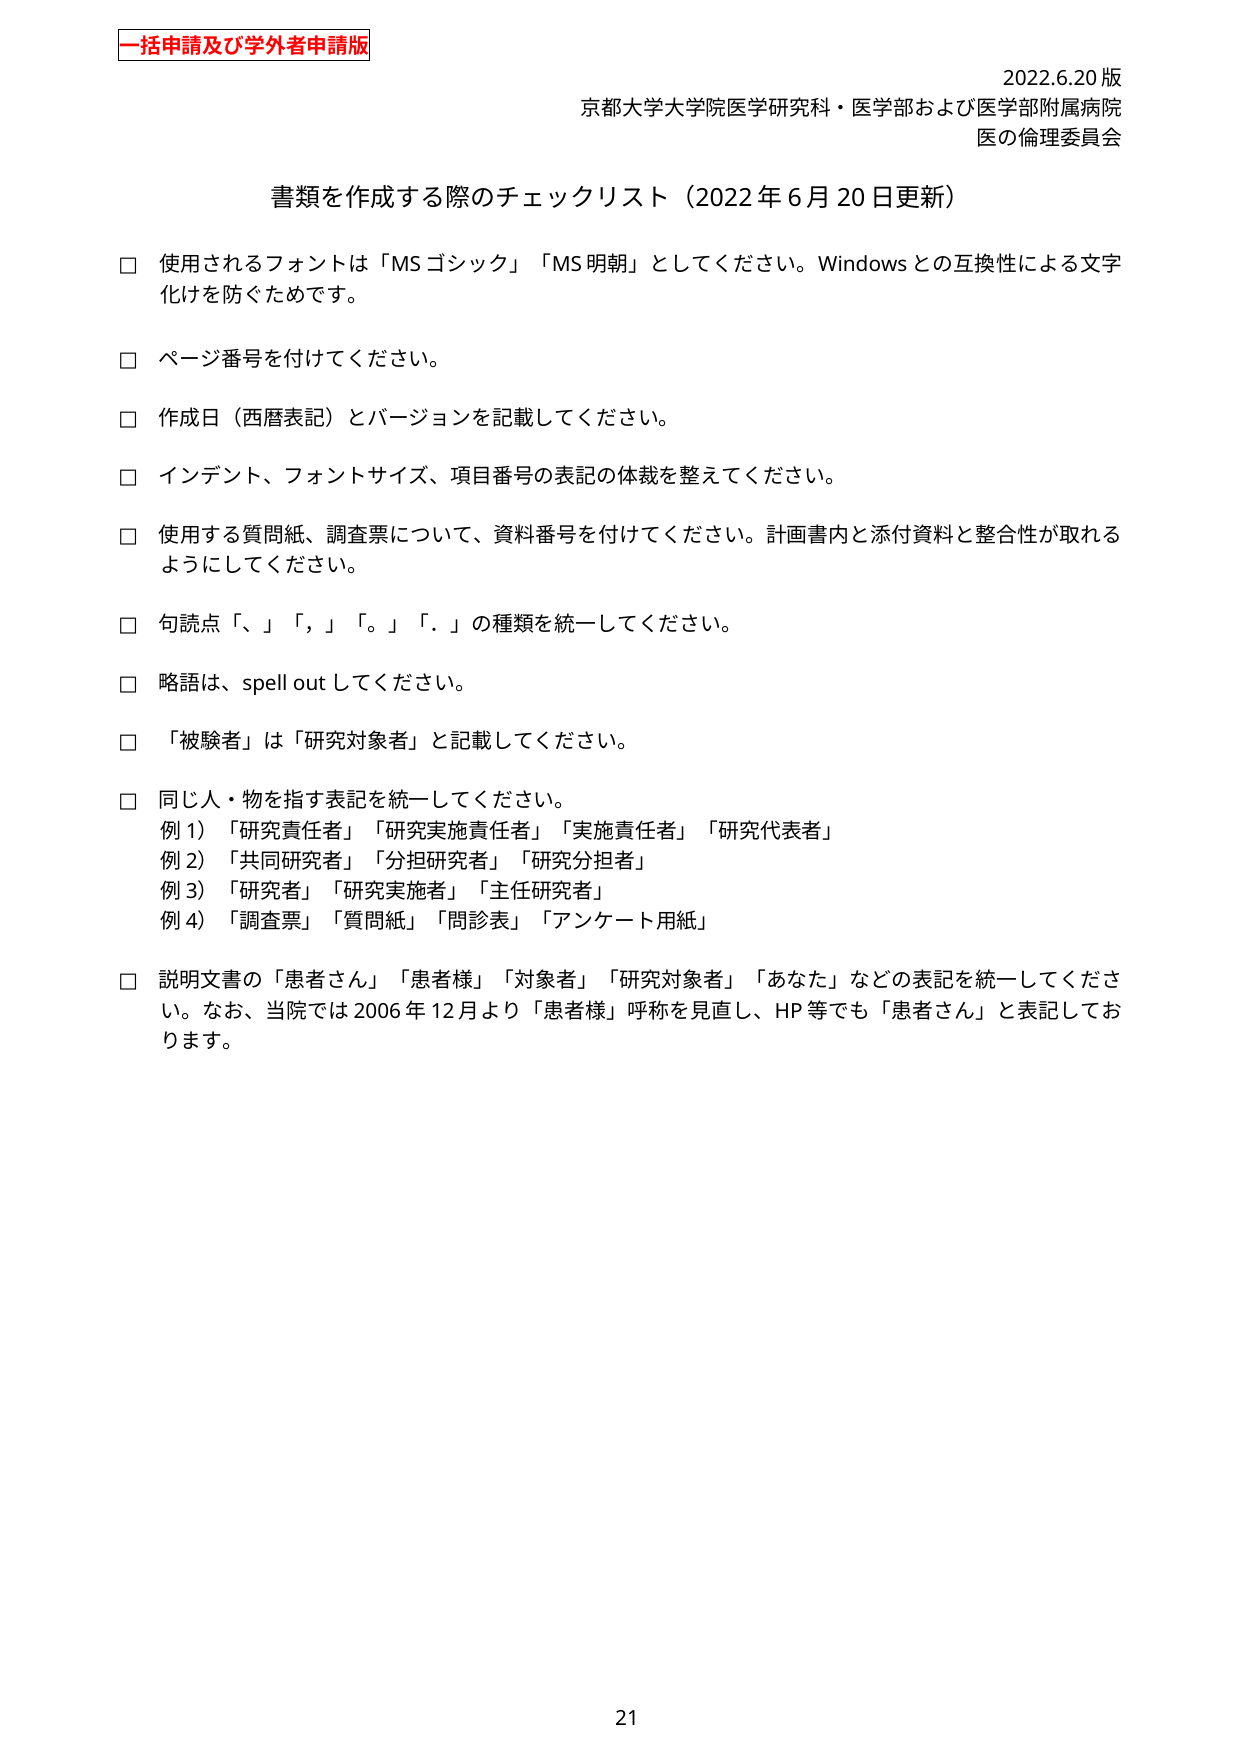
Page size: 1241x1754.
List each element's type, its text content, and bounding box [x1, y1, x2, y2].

text □ 使用する質問紙、調査票について、資料番号を付けてください。計画書内と添付資料と整合性が取れるようにしてください。 [118, 518, 1122, 579]
text 例3）「研究者」「研究実施者」「主任研究者」 [161, 874, 1122, 905]
text 書類を作成する際のチェックリスト（2022年6月20日更新） [118, 177, 1122, 213]
text □ 同じ人・物を指す表記を統一してください。 [118, 783, 1122, 814]
text □ インデント、フォントサイズ、項目番号の表記の体裁を整えてください。 [118, 459, 1122, 490]
text □ 作成日（西暦表記）とバージョンを記載してください。 [118, 401, 1122, 431]
text □ ページ番号を付けてください。 [118, 342, 1122, 372]
text 例4）「調査票」「質問紙」「問診表」「アンケート用紙」 [161, 905, 1122, 935]
text □ 句読点「、」「，」「。」「．」の種類を統一してください。 [118, 607, 1122, 638]
text □ 「被験者」は「研究対象者」と記載してください。 [118, 725, 1122, 755]
text 例2）「共同研究者」「分担研究者」「研究分担者」 [161, 844, 1122, 874]
text □ 説明文書の「患者さん」「患者様」「対象者」「研究対象者」「あなた」などの表記を統一してください。なお、当院では2006年12月より「患者様」呼称を見直し、HP等でも「患者さん」と表記しております。 [118, 963, 1122, 1054]
text □ 略語は、spell outしてください。 [118, 666, 1122, 696]
text 例1）「研究責任者」「研究実施責任者」「実施責任者」「研究代表者」 [161, 814, 1122, 844]
text □ 使用されるフォントは「MSゴシック」「MS明朝」としてください。Windowsとの互換性による文字化けを防ぐためです。 [118, 247, 1122, 308]
